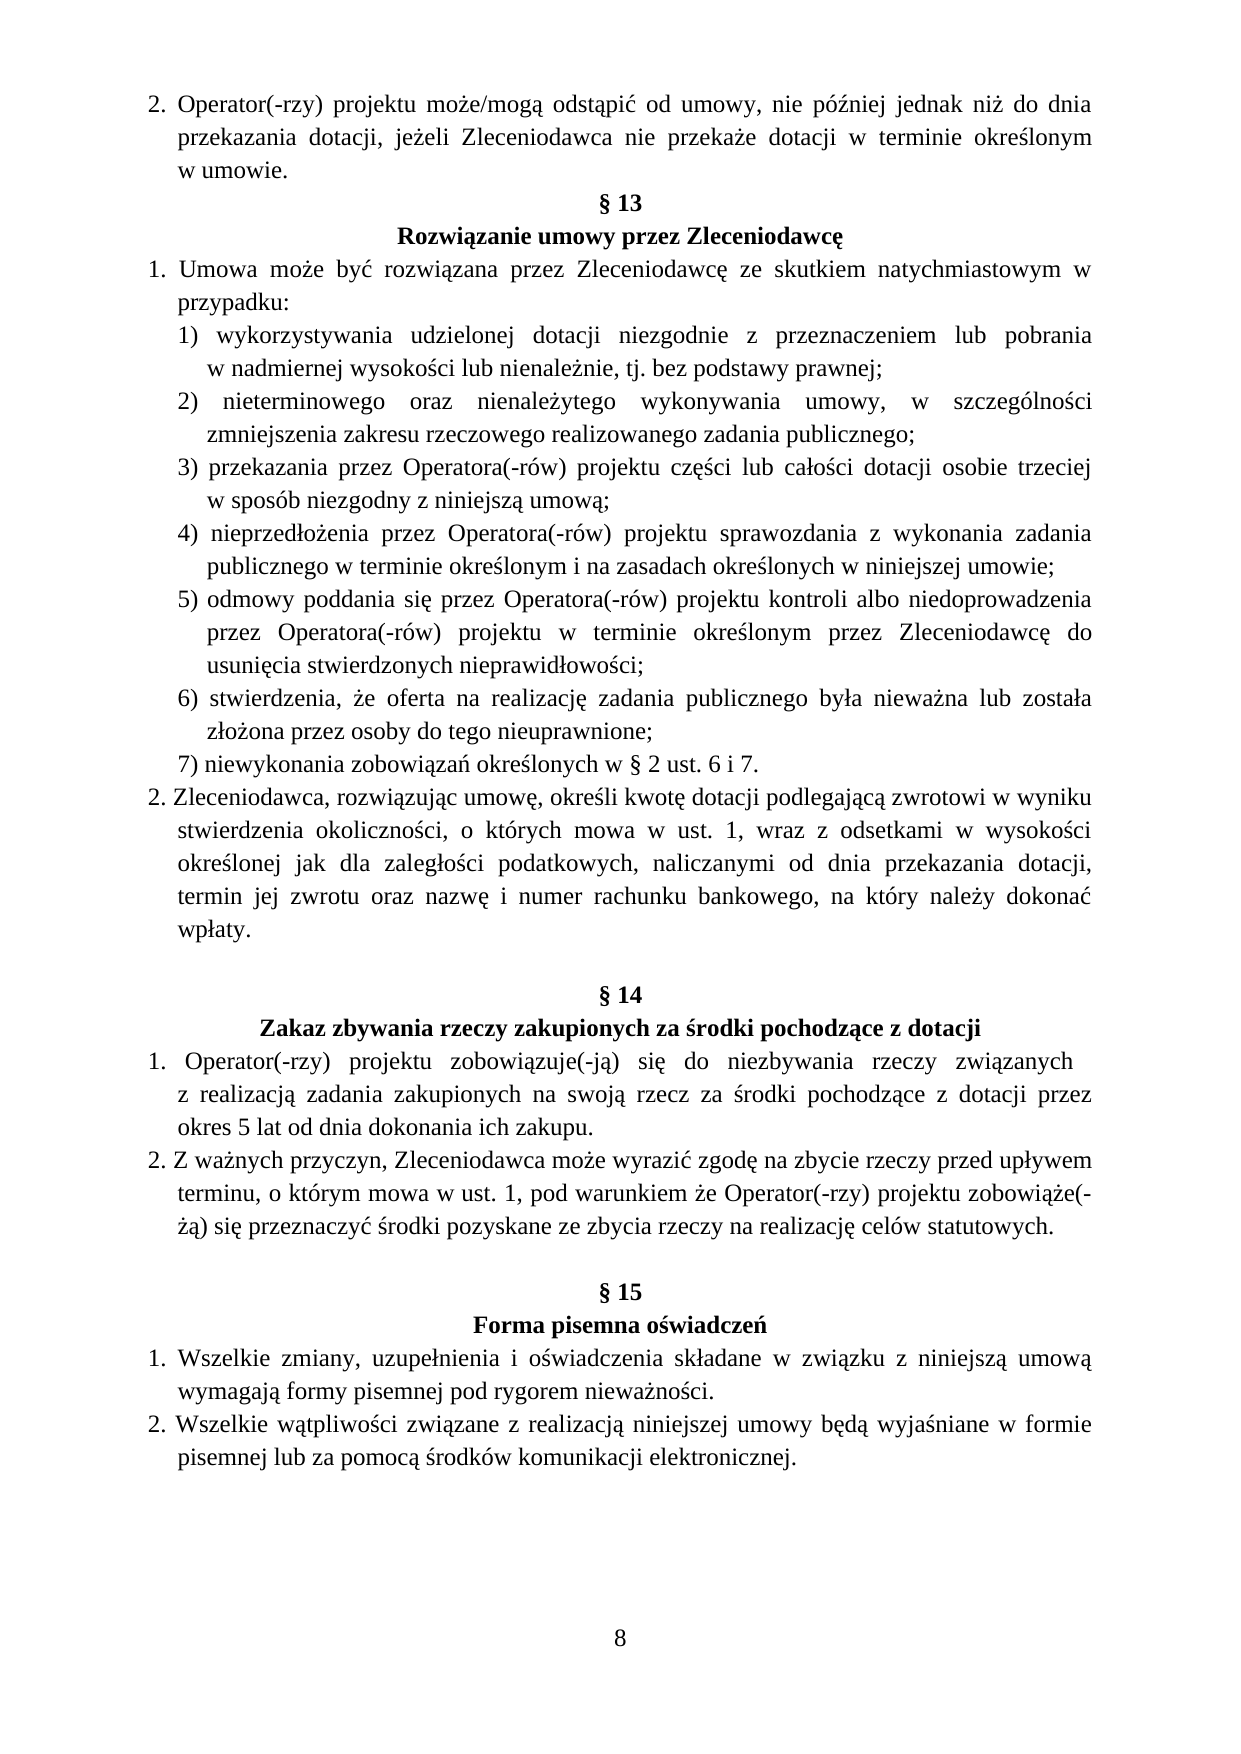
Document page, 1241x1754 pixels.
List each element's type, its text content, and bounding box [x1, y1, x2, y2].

list Wszelkie zmiany, uzupełnienia i oświadczenia składane w związku z niniejszą umową wymagają formy pisemnej pod rygorem nieważności. [148, 1343, 1093, 1405]
text 7) niewykonania zobowiązań określonych w § 2 ust. 6 i 7. [177, 749, 1093, 778]
text § 13 [148, 188, 1093, 216]
text 2) nieterminowego oraz nienależytego wykonywania umowy, w szczególności zmniejszenia zakresu rzeczowego realizowanego zadania publicznego; [177, 386, 1093, 448]
text 2. Wszelkie wątpliwości związane z realizacją niniejszej umowy będą wyjaśniane w formie pisemnej lub za pomocą środków komunikacji elektronicznej. [148, 1409, 1093, 1471]
list Operator(-rzy) projektu może/mogą odstąpić od umowy, nie później jednak niż do dnia przekazania dotacji, jeżeli Zleceniodawca nie przekaże dotacji w terminie określonym w umowie. [148, 89, 1093, 183]
text § 15 [148, 1277, 1093, 1306]
text 6) stwierdzenia, że oferta na realizację zadania publicznego była nieważna lub została złożona przez osoby do tego nieuprawnione; [177, 683, 1093, 745]
text 1. Operator(-rzy) projektu zobowiązuje(-ją) się do niezbywania rzeczy związanych z realizacją zadania zakupionych na swoją rzecz za środki pochodzące z dotacji przez okres 5 lat od dnia dokonania ich zakupu. [148, 1046, 1093, 1141]
text § 14 [148, 980, 1093, 1009]
text Zakaz zbywania rzeczy zakupionych za środki pochodzące z dotacji [148, 1013, 1093, 1042]
text 2. Z ważnych przyczyn, Zleceniodawca może wyrazić zgodę na zbycie rzeczy przed upływem terminu, o którym mowa w ust. 1, pod warunkiem że Operator(-rzy) projektu zobowiąże(-żą) się przeznaczyć środki pozyskane ze zbycia rzeczy na realizację celów statutowych. [148, 1145, 1093, 1240]
text 3) przekazania przez Operatora(-rów) projektu części lub całości dotacji osobie trzeciej w sposób niezgodny z niniejszą umową; [177, 452, 1093, 514]
text 1. Umowa może być rozwiązana przez Zleceniodawcę ze skutkiem natychmiastowym w przypadku: [148, 254, 1093, 316]
text 5) odmowy poddania się przez Operatora(-rów) projektu kontroli albo niedoprowadzenia przez Operatora(-rów) projektu w terminie określonym przez Zleceniodawcę do usunięcia stwierdzonych nieprawidłowości; [177, 584, 1093, 679]
text 2. Zleceniodawca, rozwiązując umowę, określi kwotę dotacji podlegającą zwrotowi w wyniku stwierdzenia okoliczności, o których mowa w ust. 1, wraz z odsetkami w wysokości określonej jak dla zaległości podatkowych, naliczanymi od dnia przekazania dotacji, termin jej zwrotu oraz nazwę i numer rachunku bankowego, na który należy dokonać wpłaty. [148, 782, 1093, 943]
text 4) nieprzedłożenia przez Operatora(-rów) projektu sprawozdania z wykonania zadania publicznego w terminie określonym i na zasadach określonych w niniejszej umowie; [177, 518, 1093, 580]
text Forma pisemna oświadczeń [148, 1310, 1093, 1339]
text 1) wykorzystywania udzielonej dotacji niezgodnie z przeznaczeniem lub pobrania w nadmiernej wysokości lub nienależnie, tj. bez podstawy prawnej; [177, 320, 1093, 382]
text Rozwiązanie umowy przez Zleceniodawcę [148, 221, 1093, 249]
